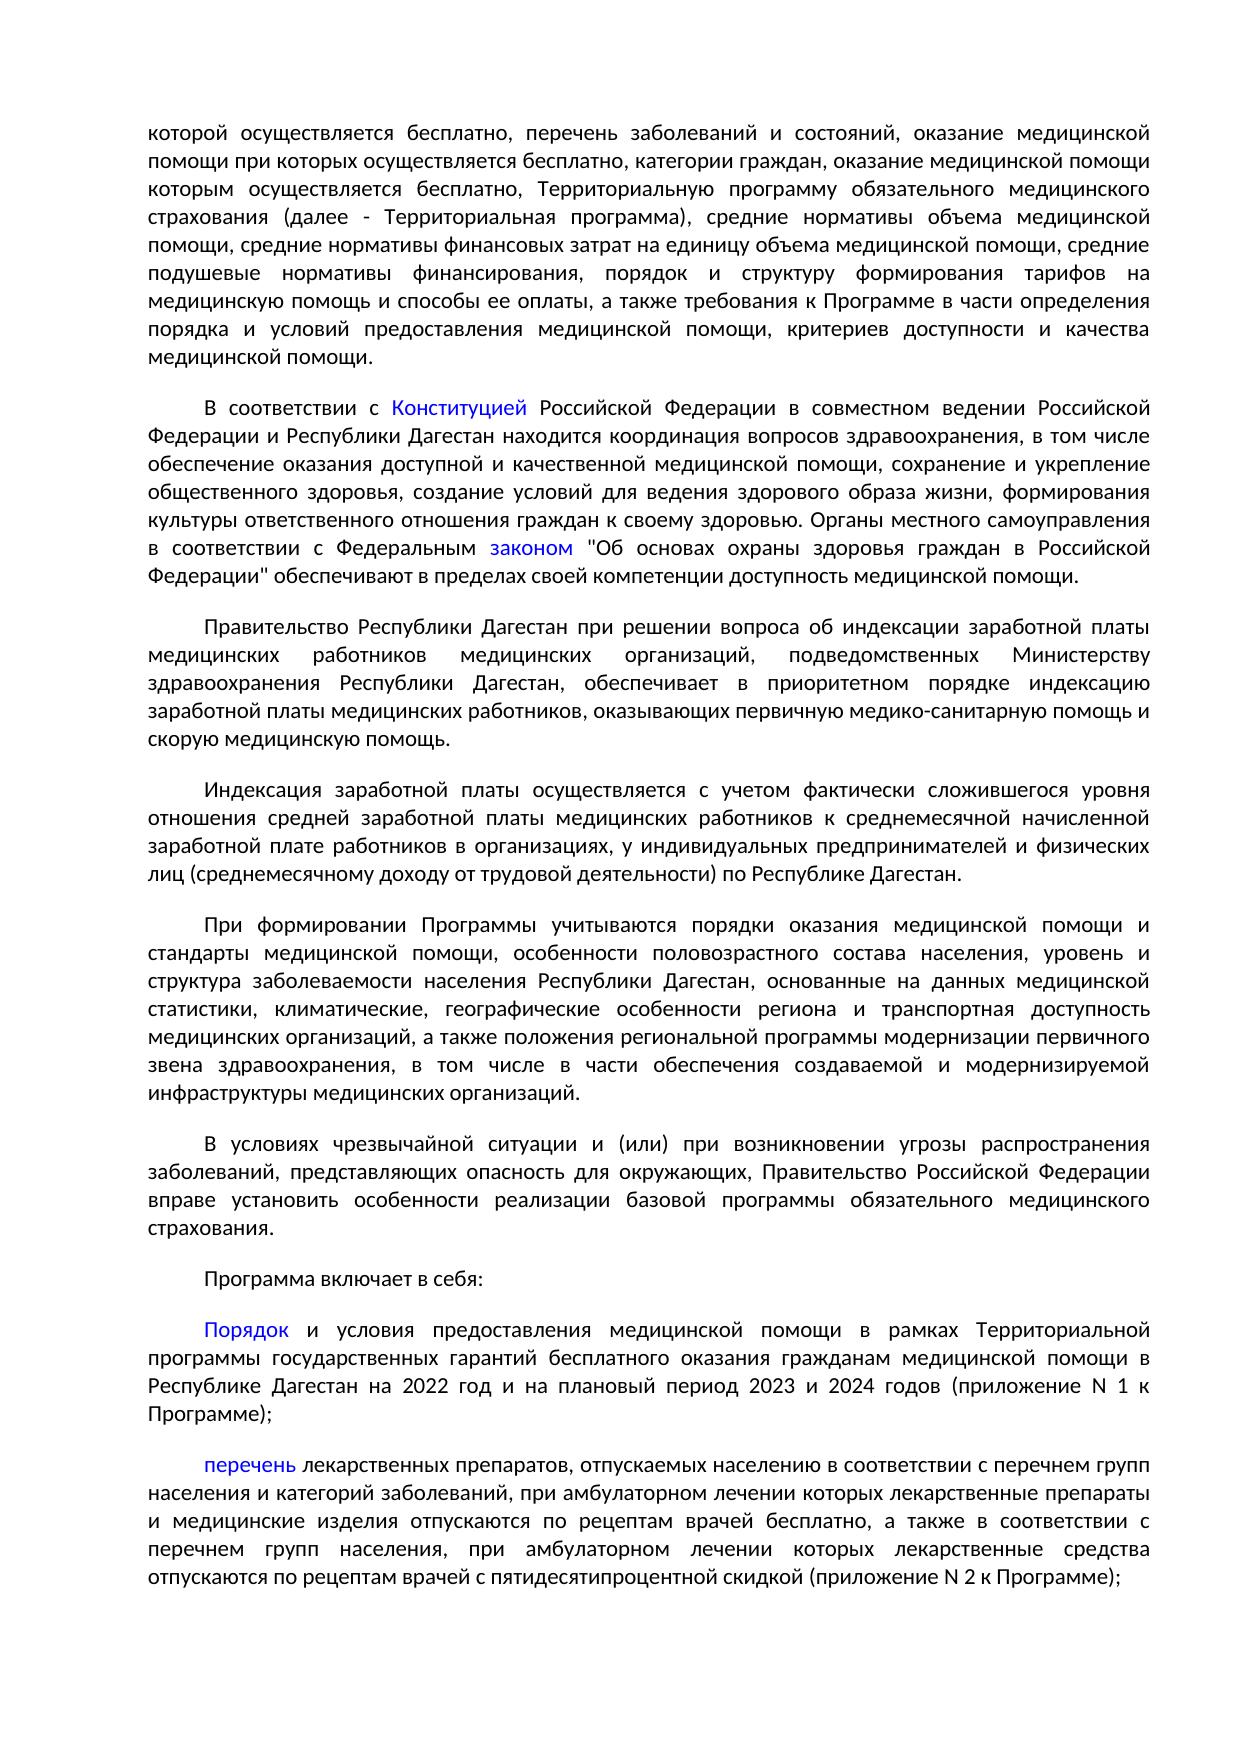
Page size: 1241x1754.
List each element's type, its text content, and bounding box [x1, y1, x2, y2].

text В соответствии с Конституцией Российской Федерации в совместном ведении Российской Федерации и Республики Дагестан находится координация вопросов здравоохранения, в том числе обеспечение оказания доступной и качественной медицинской помощи, сохранение и укрепление общественного здоровья, создание условий для ведения здорового образа жизни, формирования культуры ответственного отношения граждан к своему здоровью. Органы местного самоуправления в соответствии с Федеральным законом "Об основах охраны здоровья граждан в Российской Федерации" обеспечивают в пределах своей компетенции доступность медицинской помощи. [148, 393, 1152, 589]
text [148, 118, 1152, 370]
text При формировании Программы учитываются порядки оказания медицинской помощи и стандарты медицинской помощи, особенности половозрастного состава населения, уровень и структура заболеваемости населения Республики Дагестан, основанные на данных медицинской статистики, климатические, географические особенности региона и транспортная доступность медицинских организаций, а также положения региональной программы модернизации первичного звена здравоохранения, в том числе в части обеспечения создаваемой и модернизируемой инфраструктуры медицинских организаций. [148, 910, 1152, 1106]
text В условиях чрезвычайной ситуации и (или) при возникновении угрозы распространения заболеваний, представляющих опасность для окружающих, Правительство Российской Федерации вправе установить особенности реализации базовой программы обязательного медицинского страхования. [148, 1129, 1152, 1241]
text Программа включает в себя: [148, 1264, 1152, 1292]
text Правительство Республики Дагестан при решении вопроса об индексации заработной платы медицинских работников медицинских организаций, подведомственных Министерству здравоохранения Республики Дагестан, обеспечивает в приоритетном порядке индексацию заработной платы медицинских работников, оказывающих первичную медико-санитарную помощь и скорую медицинскую помощь. [148, 612, 1152, 752]
text перечень лекарственных препаратов, отпускаемых населению в соответствии с перечнем групп населения и категорий заболеваний, при амбулаторном лечении которых лекарственные препараты и медицинские изделия отпускаются по рецептам врачей бесплатно, а также в соответствии с перечнем групп населения, при амбулаторном лечении которых лекарственные средства отпускаются по рецептам врачей с пятидесятипроцентной скидкой (приложение N 2 к Программе); [148, 1450, 1152, 1590]
text Индексация заработной платы осуществляется с учетом фактически сложившегося уровня отношения средней заработной платы медицинских работников к среднемесячной начисленной заработной плате работников в организациях, у индивидуальных предпринимателей и физических лиц (среднемесячному доходу от трудовой деятельности) по Республике Дагестан. [148, 775, 1152, 887]
text Порядок и условия предоставления медицинской помощи в рамках Территориальной программы государственных гарантий бесплатного оказания гражданам медицинской помощи в Республике Дагестан на 2022 год и на плановый период 2023 и 2024 годов (приложение N 1 к Программе); [148, 1315, 1152, 1427]
